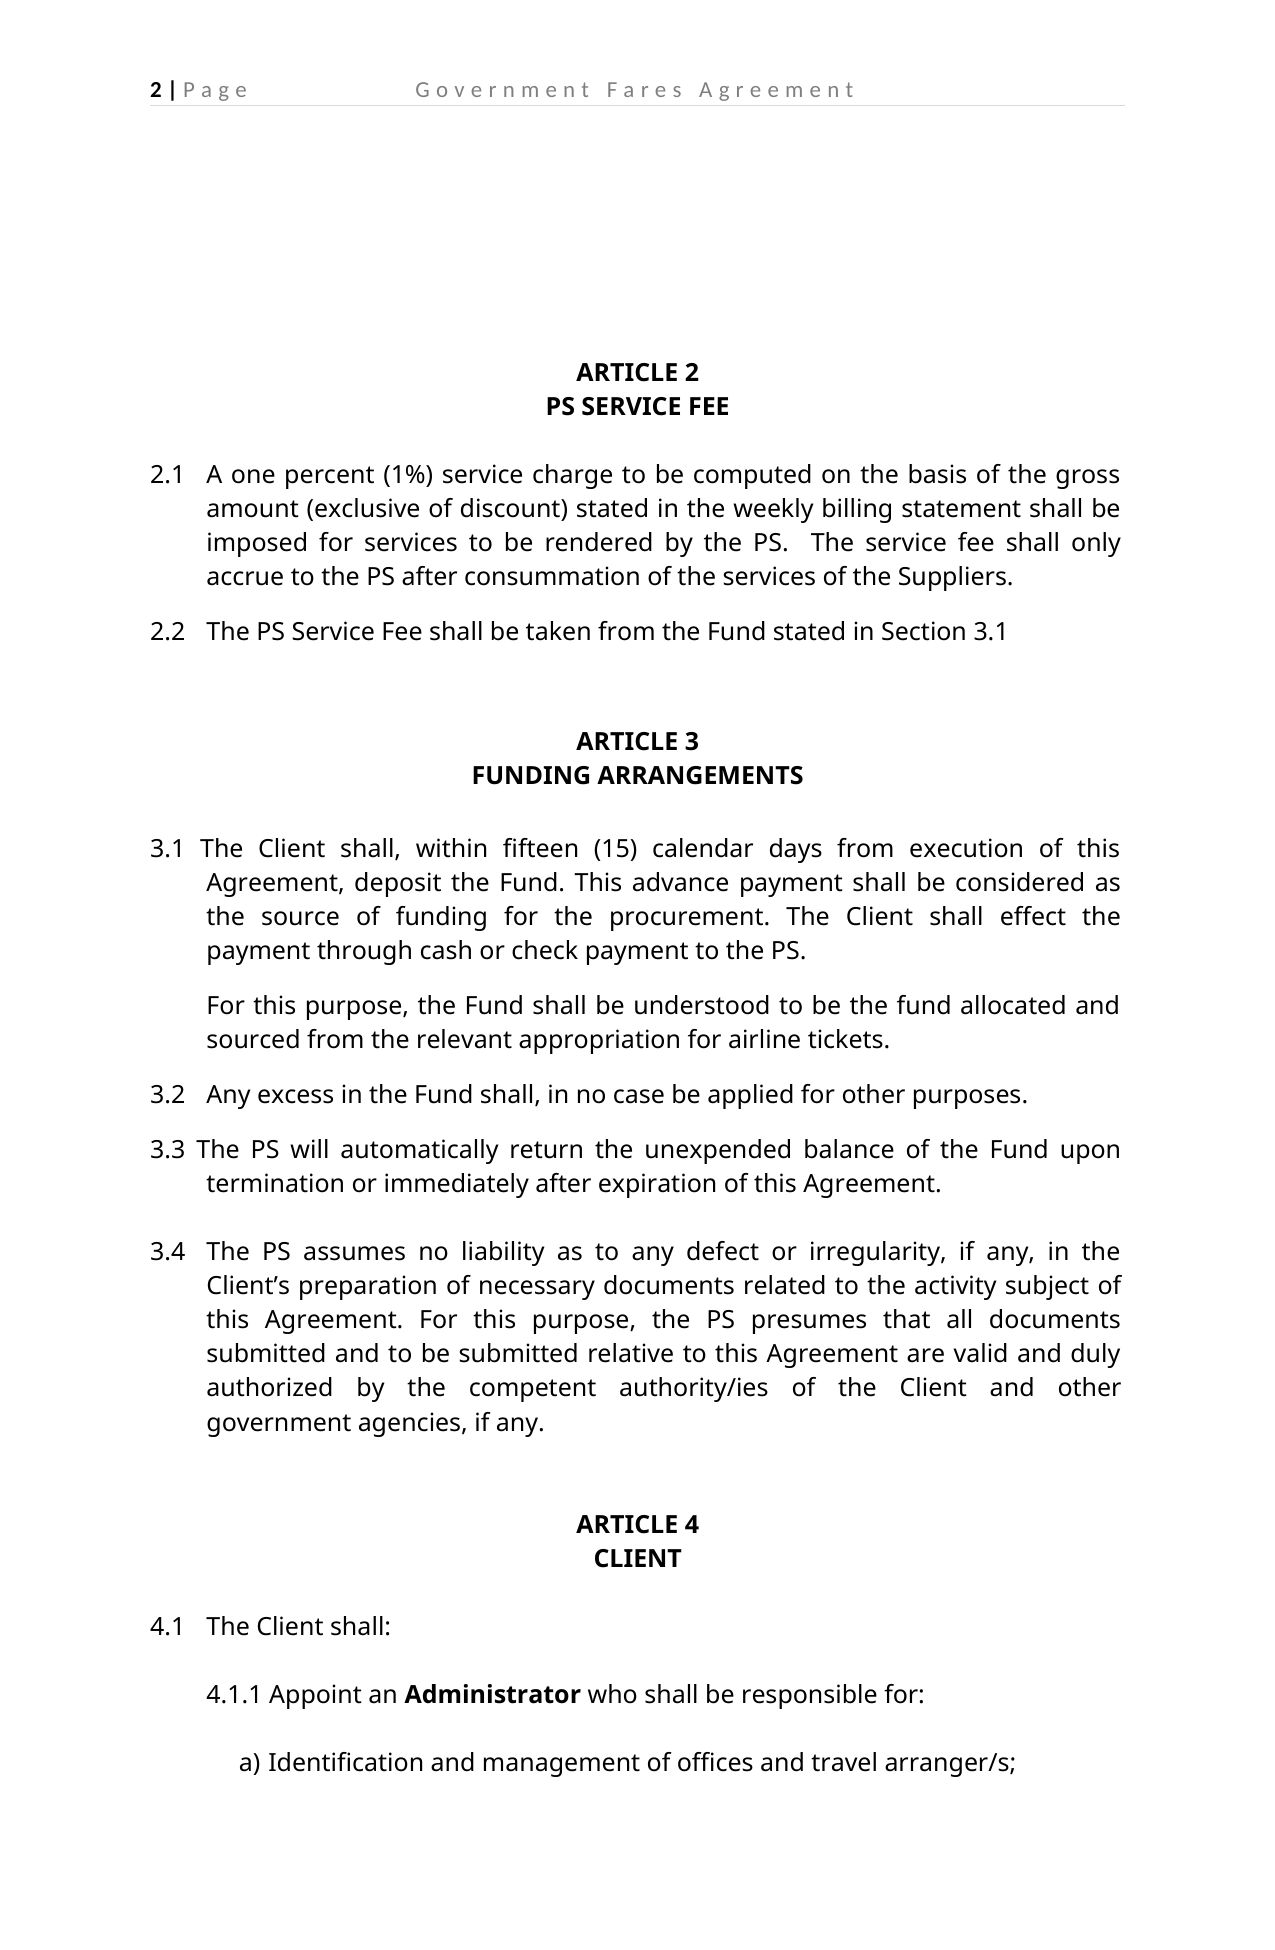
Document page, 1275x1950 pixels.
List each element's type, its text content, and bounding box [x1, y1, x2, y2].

text 3.4 The PS assumes no liability as to any defect or irregularity, if any, in the Client’s preparation of necessary documents related to the activity subject of this Agreement. For this purpose, the PS presumes that all documents submitted and to be submitted relative to this Agreement are valid and duly authorized by the competent authority/ies of the Client and other government agencies, if any. [150, 1234, 1122, 1438]
text ARTICLE 4 [150, 1506, 1125, 1540]
text 3.3 The PS will automatically return the unexpended balance of the Fund upon termination or immediately after expiration of this Agreement. [150, 1132, 1122, 1200]
text ARTICLE 2 [150, 354, 1125, 388]
text 3.2 Any excess in the Fund shall, in no case be applied for other purposes. [150, 1077, 1122, 1111]
text For this purpose, the Fund shall be understood to be the fund allocated and sourced from the relevant appropriation for airline tickets. [150, 988, 1122, 1056]
text 4.1 The Client shall: [150, 1608, 1125, 1643]
text CLIENT [150, 1540, 1125, 1574]
text ARTICLE 3 [150, 723, 1125, 757]
text 4.1.1 Appoint an Administrator who shall be responsible for: [206, 1677, 1125, 1711]
list Identification and management of offices and travel arranger/s; [239, 1745, 1125, 1779]
text 2.1 A one percent (1%) service charge to be computed on the basis of the gross amount (exclusive of discount) stated in the weekly billing statement shall be imposed for services to be rendered by the PS. The service fee shall only accrue to the PS after consummation of the services of the Suppliers. [150, 457, 1122, 593]
text FUNDING ARRANGEMENTS [150, 757, 1125, 792]
text 2.2 The PS Service Fee shall be taken from the Fund stated in Section 3.1 [150, 614, 1122, 648]
text PS SERVICE FEE [150, 388, 1125, 422]
text 3.1 The Client shall, within fifteen (15) calendar days from execution of this Agreement, deposit the Fund. This advance payment shall be considered as the source of funding for the procurement. The Client shall effect the payment through cash or check payment to the PS. [150, 831, 1122, 967]
